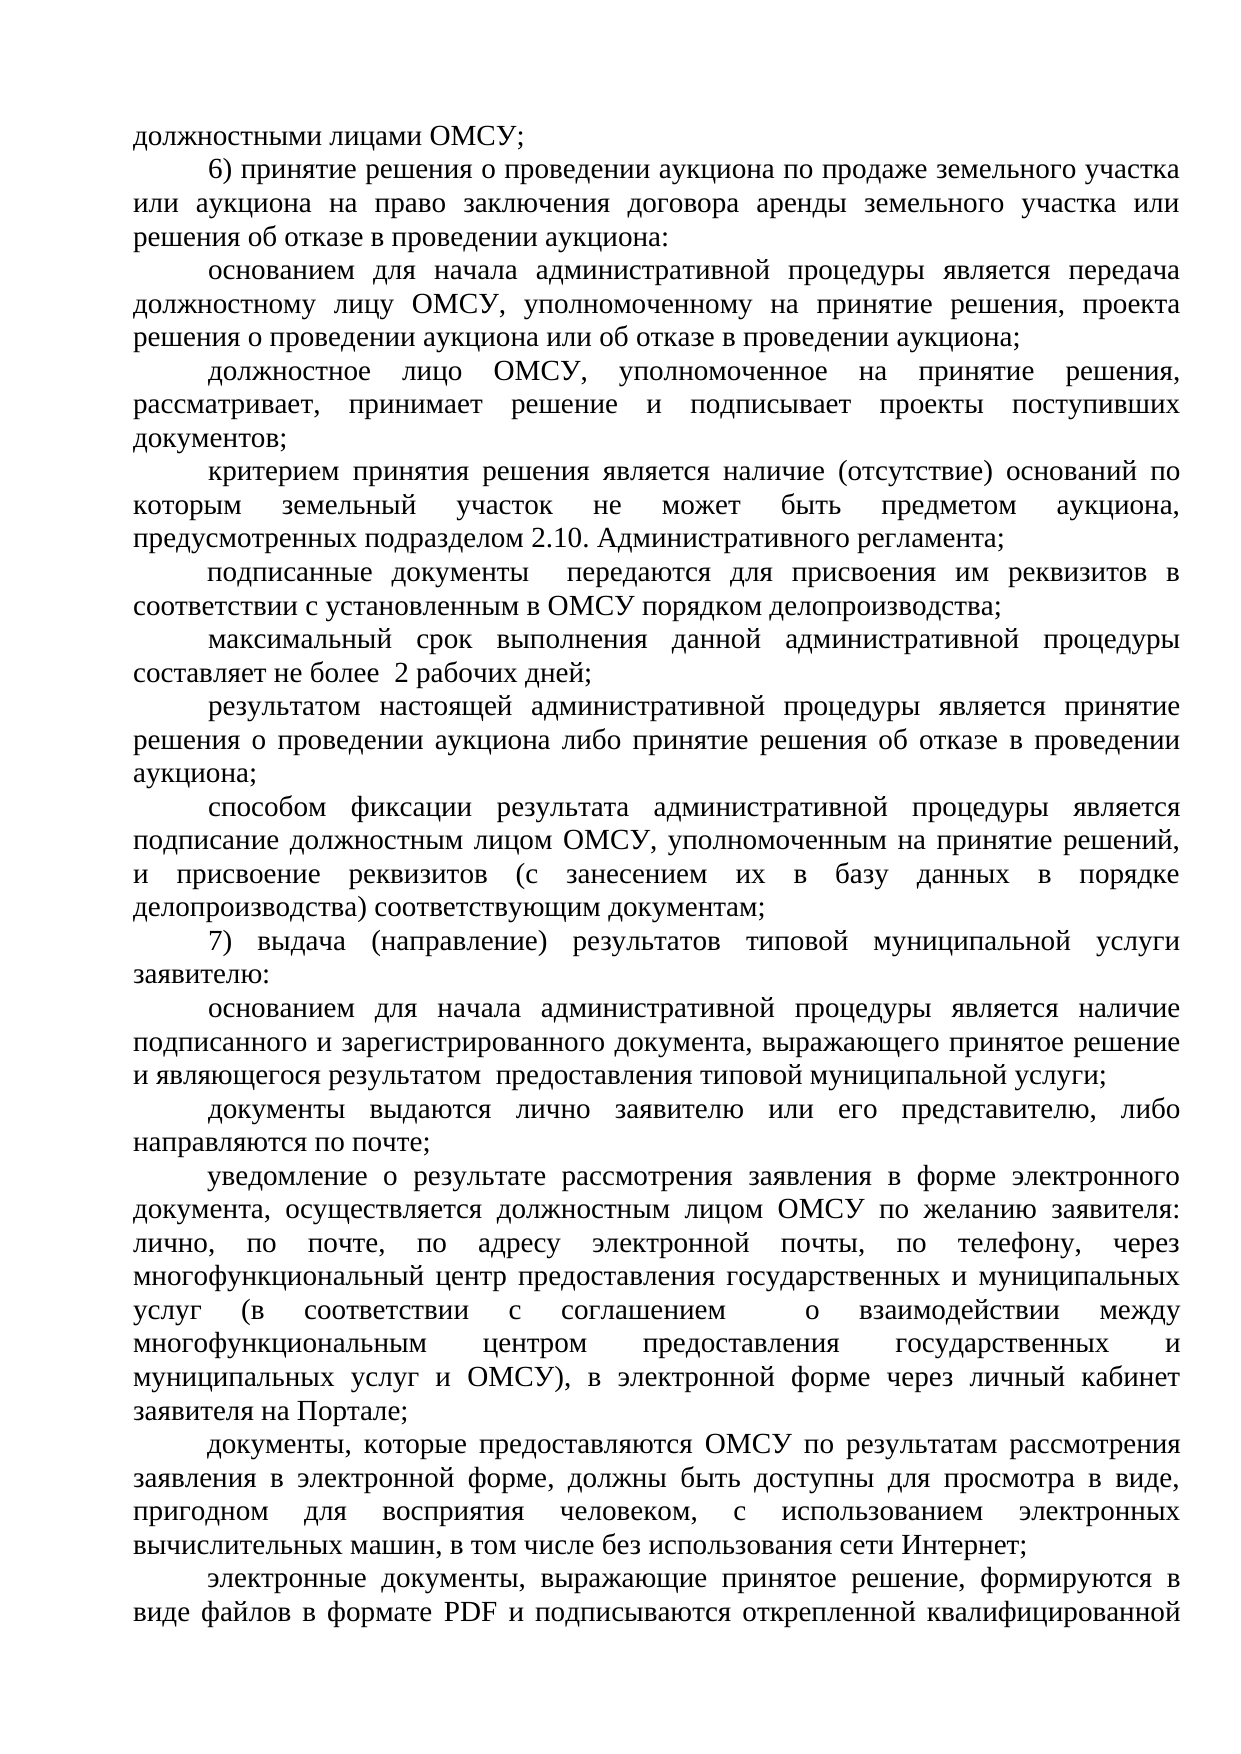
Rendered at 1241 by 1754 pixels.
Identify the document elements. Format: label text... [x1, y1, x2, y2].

text критерием принятия решения является наличие (отсутствие) оснований по которым земельный участок не может быть предметом аукциона, предусмотренных подразделом 2.10. Административного регламента; [133, 453, 1181, 554]
text 6) принятие решения о проведении аукциона по продаже земельного участка или аукциона на право заключения договора аренды земельного участка или решения об отказе в проведении аукциона: [133, 152, 1181, 252]
text основанием для начала административной процедуры является передача должностному лицу ОМСУ, уполномоченному на принятие решения, проекта решения о проведении аукциона или об отказе в проведении аукциона; [133, 252, 1181, 353]
text подписанные документы передаются для присвоения им реквизитов в соответствии с установленным в ОМСУ порядком делопроизводства; [133, 554, 1181, 621]
text максимальный срок выполнения данной административной процедуры составляет не более 2 рабочих дней; [133, 621, 1181, 688]
text способом фиксации результата административной процедуры является подписание должностным лицом ОМСУ, уполномоченным на принятие решений, и присвоение реквизитов (с занесением их в базу данных в порядке делопроизводства) соответствующим документам; [133, 789, 1181, 923]
text должностное лицо ОМСУ, уполномоченное на принятие решения, рассматривает, принимает решение и подписывает проекты поступивших документов; [133, 353, 1181, 453]
text результатом настоящей административной процедуры является принятие решения о проведении аукциона либо принятие решения об отказе в проведении аукциона; [133, 688, 1181, 789]
text документы выдаются лично заявителю или его представителю, либо направляются по почте; [133, 1091, 1181, 1158]
text 7) выдача (направление) результатов типовой муниципальной услуги заявителю: [133, 923, 1181, 990]
text основанием для начала административной процедуры является наличие подписанного и зарегистрированного документа, выражающего принятое решение и являющегося результатом предоставления типовой муниципальной услуги; [133, 990, 1181, 1091]
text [133, 1560, 1181, 1627]
text уведомление о результате рассмотрения заявления в форме электронного документа, осуществляется должностным лицом ОМСУ по желанию заявителя: лично, по почте, по адресу электронной почты, по телефону, через многофункциональный центр предоставления государственных и муниципальных услуг (в соответствии с соглашением о взаимодействии между многофункциональным центром предоставления государственных и муниципальных услуг и ОМСУ), в электронной форме через личный кабинет заявителя на Портале; [133, 1158, 1181, 1426]
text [133, 118, 1181, 152]
text документы, которые предоставляются ОМСУ по результатам рассмотрения заявления в электронной форме, должны быть доступны для просмотра в виде, пригодном для восприятия человеком, с использованием электронных вычислительных машин, в том числе без использования сети Интернет; [133, 1426, 1181, 1560]
